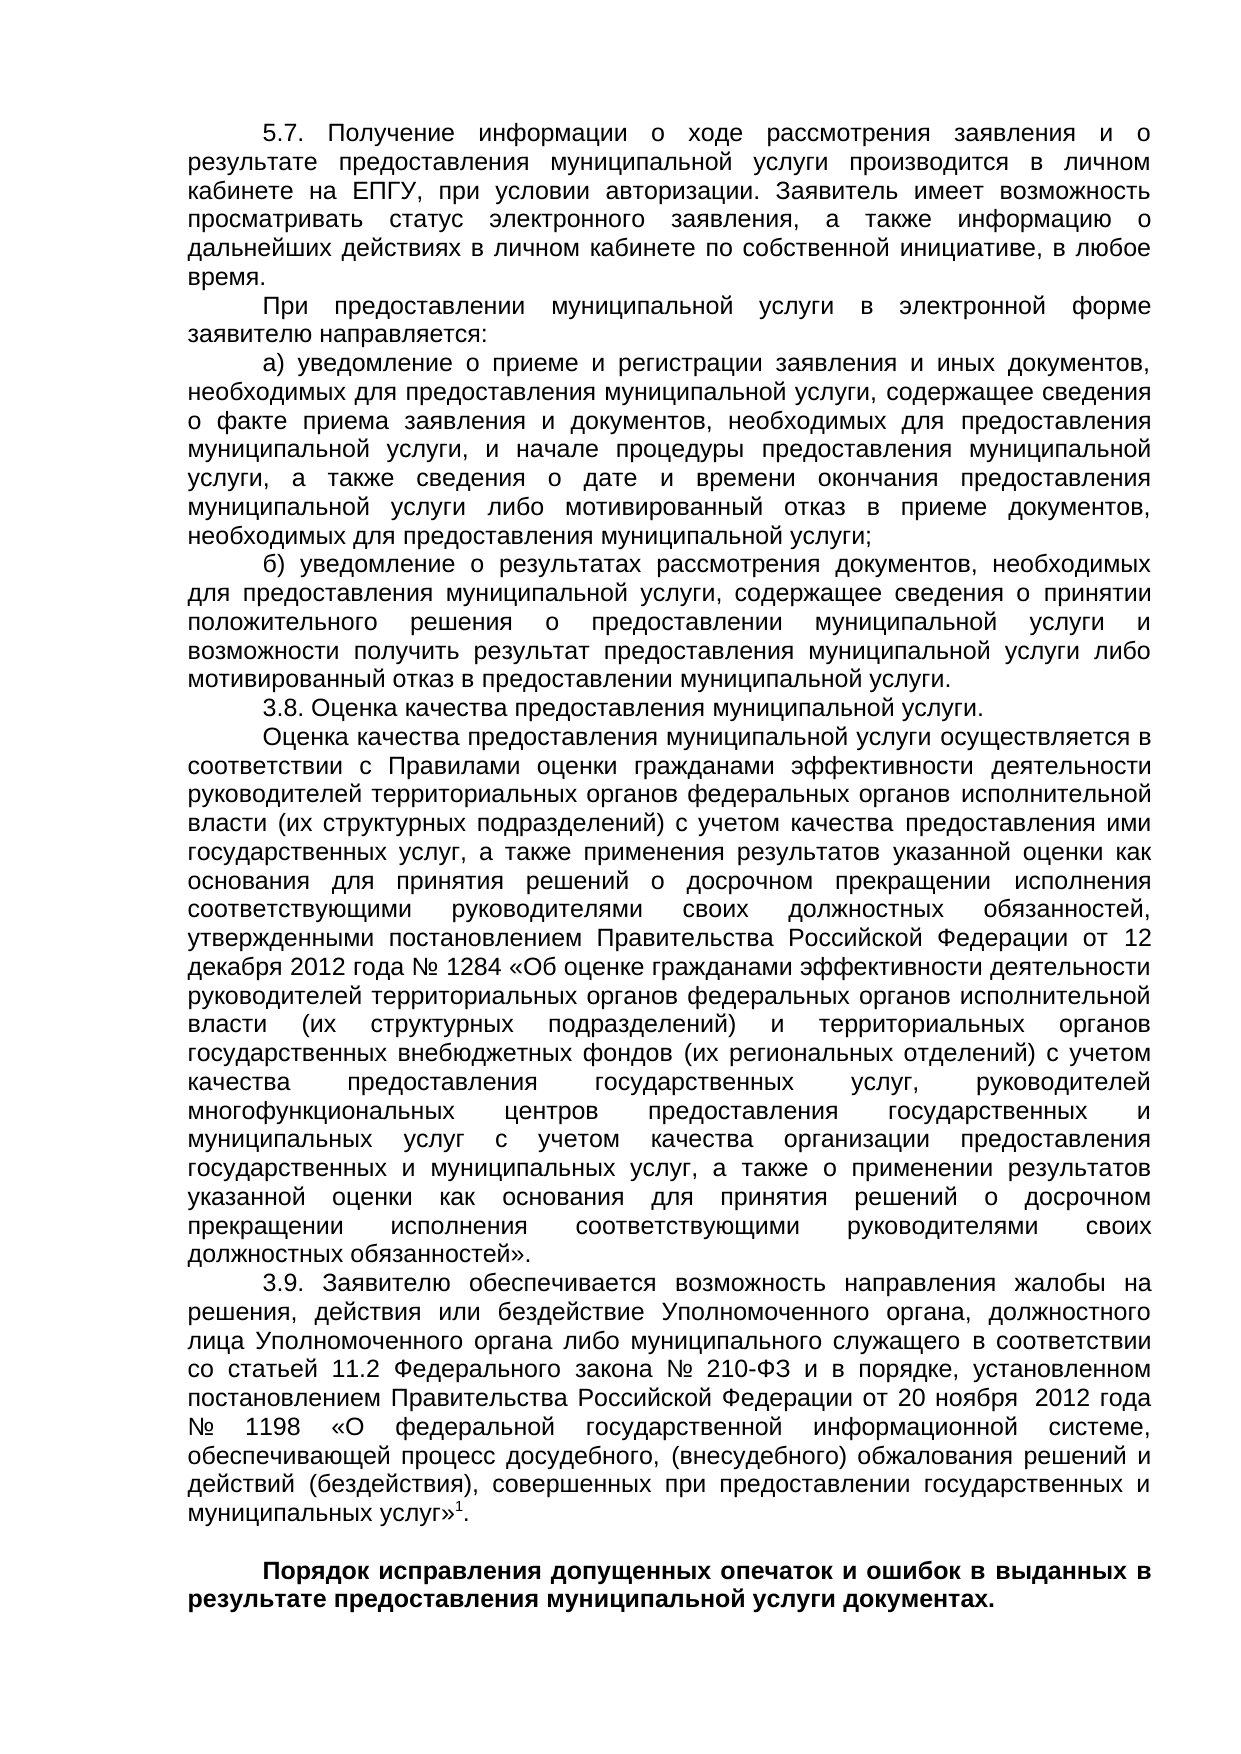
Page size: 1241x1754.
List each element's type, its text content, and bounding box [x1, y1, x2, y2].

text 3.8. Оценка качества предоставления муниципальной услуги. [187, 693, 1152, 722]
text 5.7. Получение информации о ходе рассмотрения заявления и о результате предоставления муниципальной услуги производится в личном кабинете на ЕПГУ, при условии авторизации. Заявитель имеет возможность просматривать статус электронного заявления, а также информацию о дальнейших действиях в личном кабинете по собственной инициативе, в любое время. [187, 118, 1152, 291]
text а) уведомление о приеме и регистрации заявления и иных документов, необходимых для предоставления муниципальной услуги, содержащее сведения о факте приема заявления и документов, необходимых для предоставления муниципальной услуги, и начале процедуры предоставления муниципальной услуги, а также сведения о дате и времени окончания предоставления муниципальной услуги либо мотивированный отказ в приеме документов, необходимых для предоставления муниципальной услуги; [187, 348, 1152, 549]
text Оценка качества предоставления муниципальной услуги осуществляется в соответствии с Правилами оценки гражданами эффективности деятельности руководителей территориальных органов федеральных органов исполнительной власти (их структурных подразделений) с учетом качества предоставления ими государственных услуг, а также применения результатов указанной оценки как основания для принятия решений о досрочном прекращении исполнения соответствующими руководителями своих должностных обязанностей, утвержденными постановлением Правительства Российской Федерации от 12 декабря 2012 года № 1284 «Об оценке гражданами эффективности деятельности руководителей территориальных органов федеральных органов исполнительной власти (их структурных подразделений) и территориальных органов государственных внебюджетных фондов (их региональных отделений) с учетом качества предоставления государственных услуг, руководителей многофункциональных центров предоставления государственных и муниципальных услуг с учетом качества организации предоставления государственных и муниципальных услуг, а также о применении результатов указанной оценки как основания для принятия решений о досрочном прекращении исполнения соответствующими руководителями своих должностных обязанностей». [187, 722, 1152, 1268]
text Порядок исправления допущенных опечаток и ошибок в выданных в результате предоставления муниципальной услуги документах. [187, 1556, 1152, 1613]
text При предоставлении муниципальной услуги в электронной форме заявителю направляется: [187, 291, 1152, 348]
text б) уведомление о результатах рассмотрения документов, необходимых для предоставления муниципальной услуги, содержащее сведения о принятии положительного решения о предоставлении муниципальной услуги и возможности получить результат предоставления муниципальной услуги либо мотивированный отказ в предоставлении муниципальной услуги. [187, 549, 1152, 693]
text 3.9. Заявителю обеспечивается возможность направления жалобы на решения, действия или бездействие Уполномоченного органа, должностного лица Уполномоченного органа либо муниципального служащего в соответствии со статьей 11.2 Федерального закона № 210-ФЗ и в порядке, установленном постановлением Правительства Российской Федерации от 20 ноября 2012 года № 1198 «О федеральной государственной информационной системе, обеспечивающей процесс досудебного, (внесудебного) обжалования решений и действий (бездействия), совершенных при предоставлении государственных и муниципальных услуг»1. [187, 1268, 1152, 1527]
